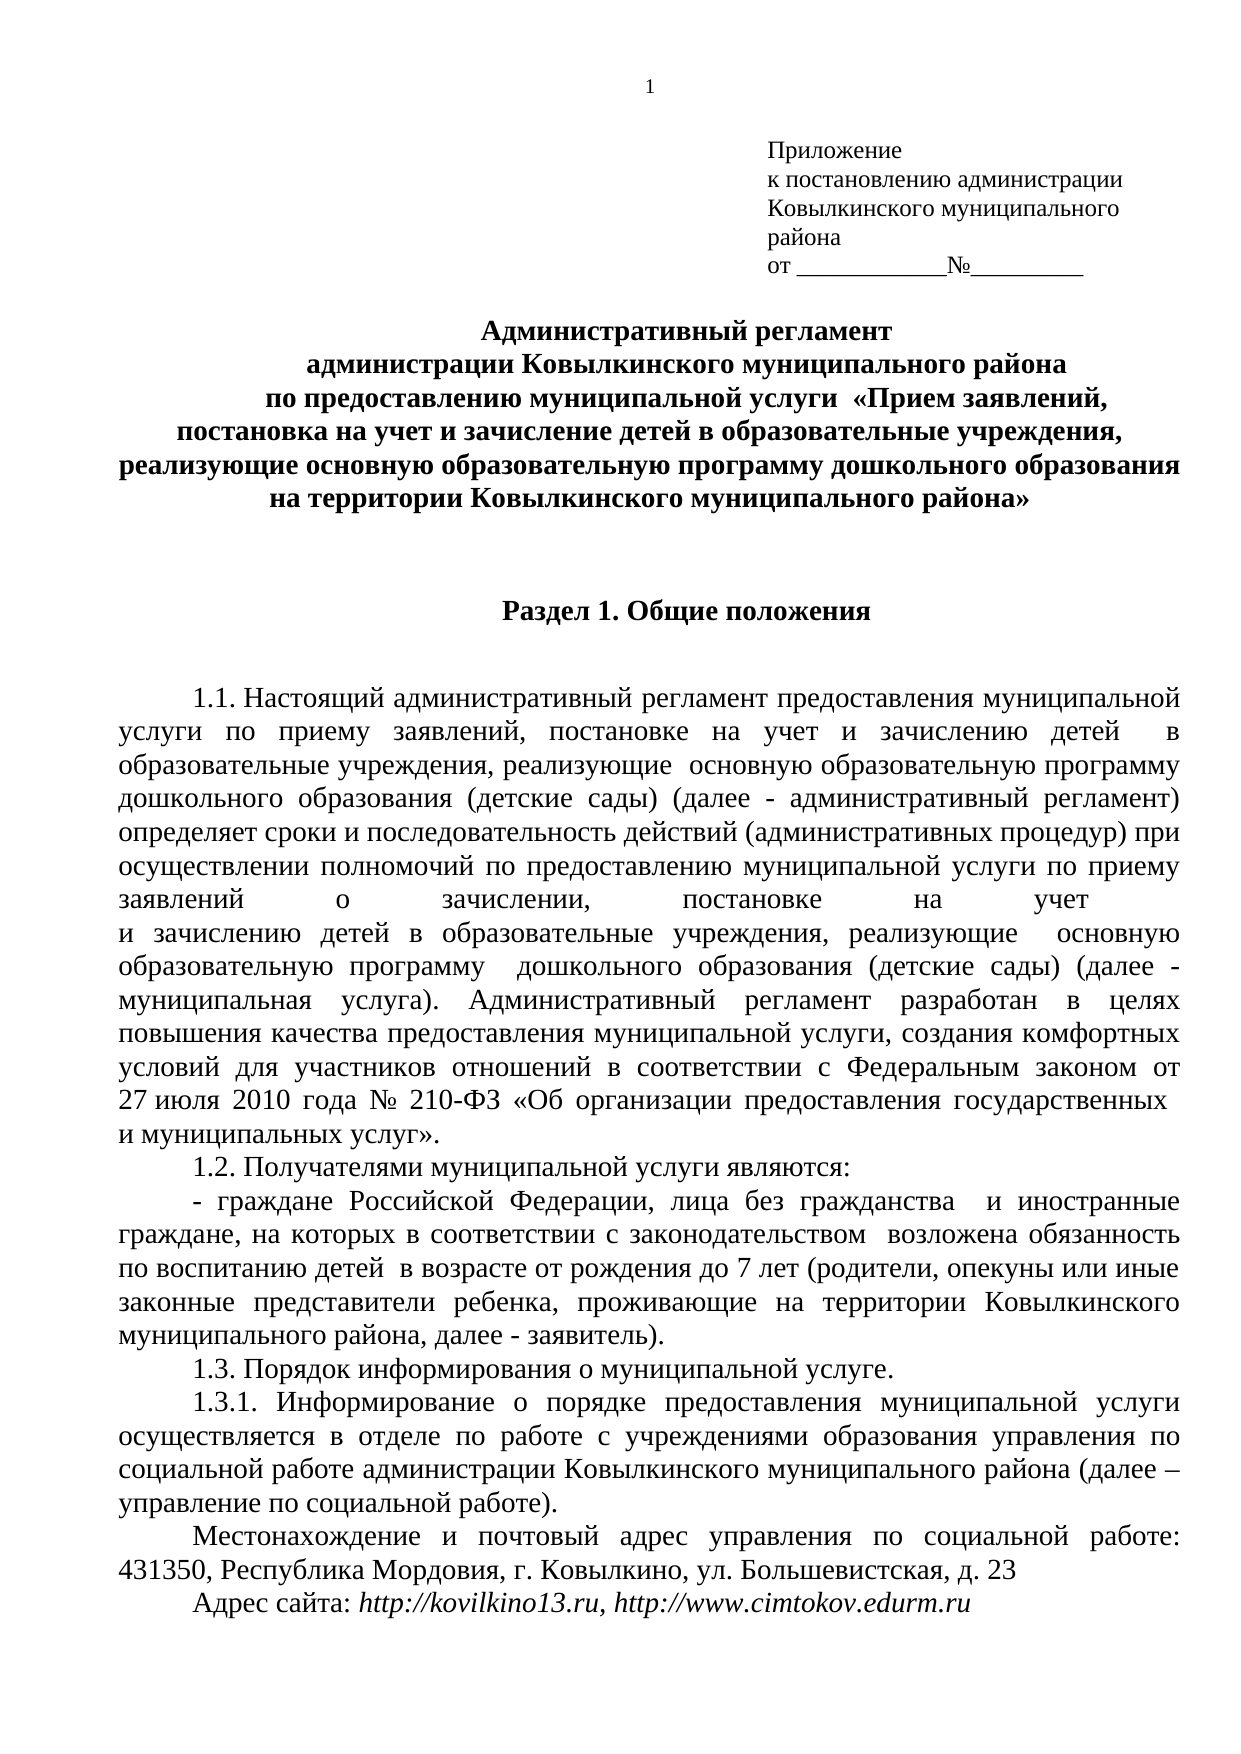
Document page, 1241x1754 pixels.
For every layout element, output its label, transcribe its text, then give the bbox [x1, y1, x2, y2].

text 1.3.1. Информирование о порядке предоставления муниципальной услуги осуществляется в отделе по работе с учреждениями образования управления по социальной работе администрации Ковылкинского муниципального района (далее – управление по социальной работе). [118, 1384, 1181, 1518]
title Ковылкинского муниципального [118, 193, 1181, 222]
text Адрес сайта: http://kovilkino13.ru, http://www.cimtokov.edurm.ru [118, 1586, 1181, 1619]
title района [118, 222, 1181, 250]
title Административный регламент [118, 313, 1181, 346]
title к постановлению администрации [118, 164, 1181, 193]
subtitle Раздел 1. Общие положения [118, 593, 1181, 627]
title по предоставлению муниципальной услуги «Прием заявлений, постановка на учет и зачисление детей в образовательные учреждения, реализующие основную образовательную программу дошкольного образования на территории Ковылкинского муниципального района» [118, 380, 1181, 514]
title от ____________№_________ [118, 250, 1181, 279]
text 1.1. Настоящий административный регламент предоставления муниципальной услуги по приему заявлений, постановке на учет и зачислению детей в образовательные учреждения, реализующие основную образовательную программу дошкольного образования (детские сады) (далее - административный регламент) определяет сроки и последовательность действий (административных процедур) при осуществлении полномочий по предоставлению муниципальной услуги по приему заявлений о зачислении, постановке на учет и зачислению детей в образовательные учреждения, реализующие основную образовательную программу дошкольного образования (детские сады) (далее - муниципальная услуга). Административный регламент разработан в целях повышения качества предоставления муниципальной услуги, создания комфортных условий для участников отношений в соответствии с Федеральным законом от 27 июля 2010 года № 210-ФЗ «Об организации предоставления государственных и муниципальных услуг». [118, 680, 1181, 1149]
text 1.2. Получателями муниципальной услуги являются: [118, 1149, 1181, 1183]
text - граждане Российской Федерации, лица без гражданства и иностранные граждане, на которых в соответствии с законодательством возложена обязанность по воспитанию детей в возрасте от рождения до 7 лет (родители, опекуны или иные законные представители ребенка, проживающие на территории Ковылкинского муниципального района, далее - заявитель). [118, 1183, 1181, 1351]
text Местонахождение и почтовый адрес управления по социальной работе: 431350, Республика Мордовия, г. Ковылкино, ул. Большевистская, д. 23 [118, 1518, 1181, 1586]
text 1.3. Порядок информирования о муниципальной услуге. [118, 1351, 1181, 1384]
title администрации Ковылкинского муниципального района [118, 346, 1181, 380]
title Приложение [118, 135, 1181, 164]
